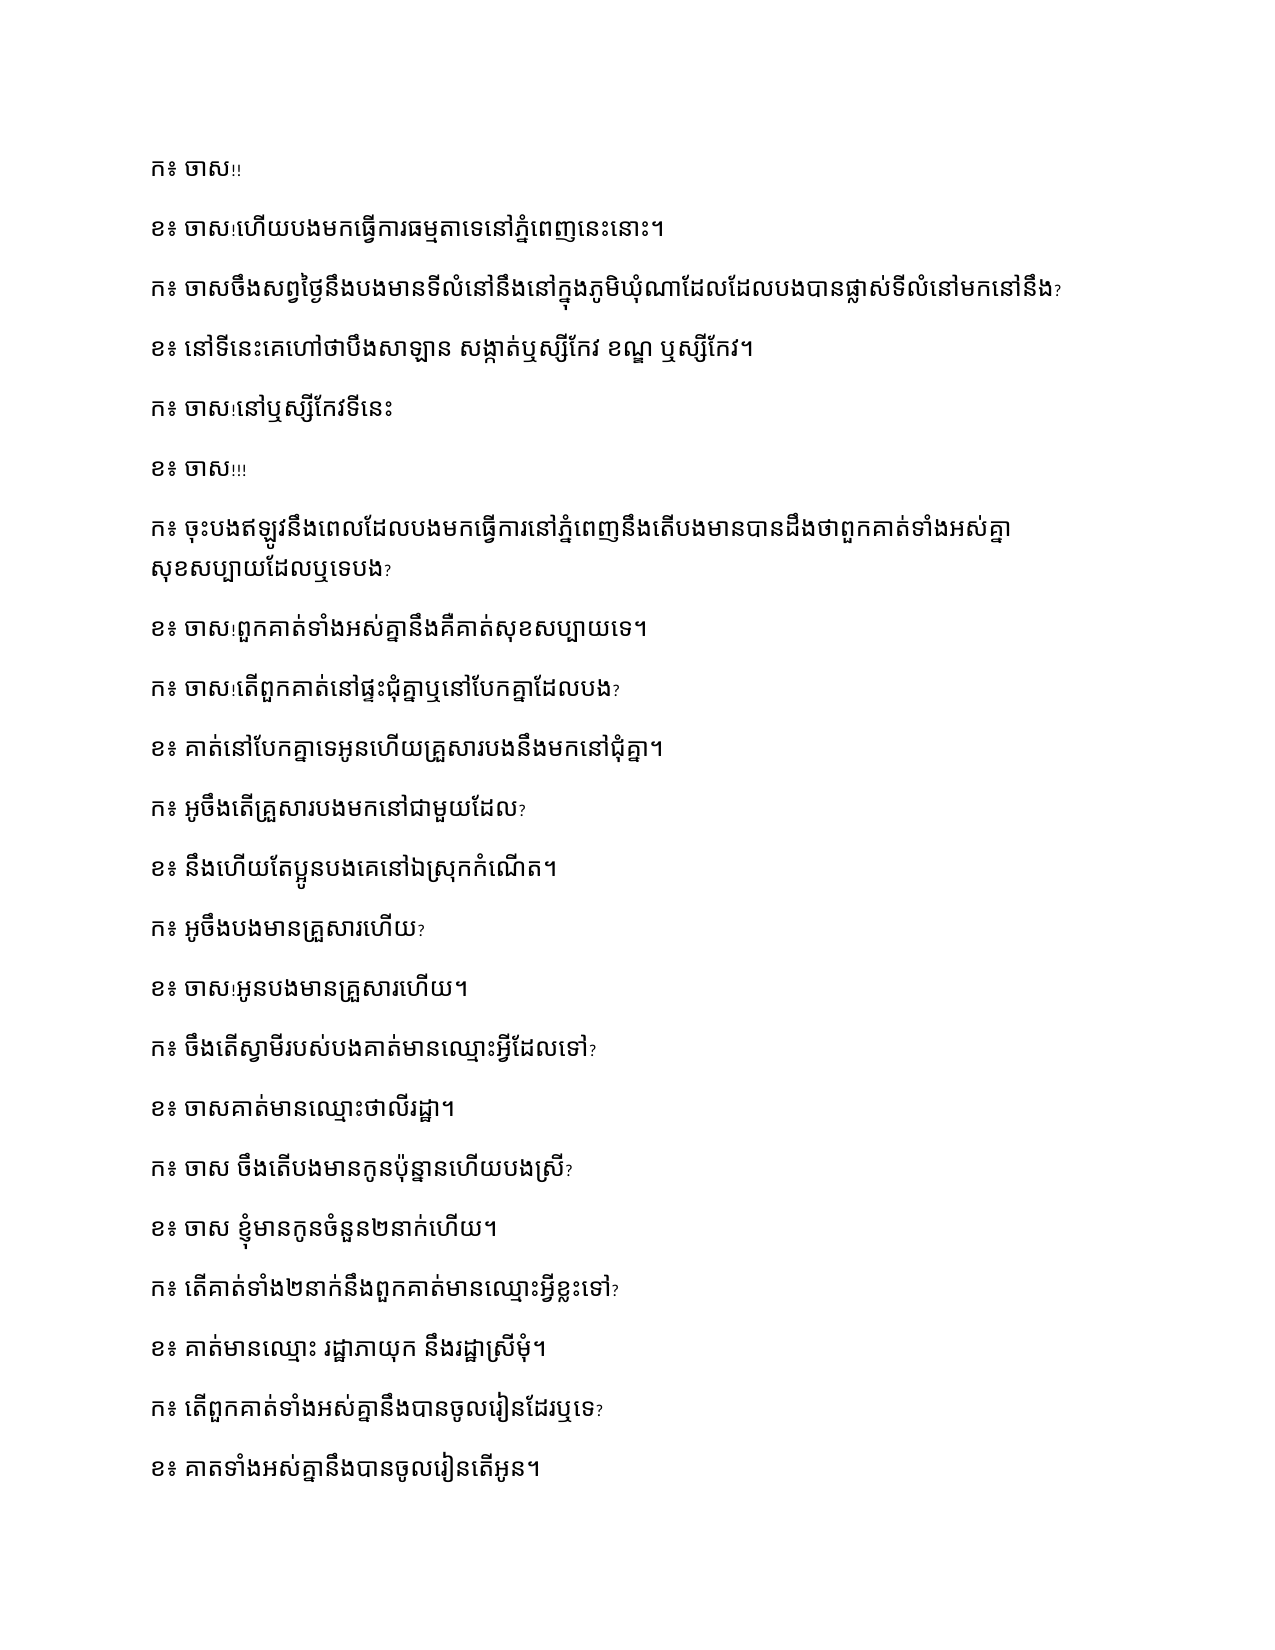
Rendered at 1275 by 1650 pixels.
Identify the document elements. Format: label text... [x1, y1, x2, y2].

text ក៖ ចាស!! [150, 150, 1125, 184]
text ក៖ ចុះបងឥឡូវនឹងពេលដែលបងមកធ្វើការនៅភ្នំពេញនឹងតើបងមានបានដឹងថាពួកគាត់ទាំងអស់គ្នាសុខសប្បាយដែលឬទេបង? [150, 510, 1125, 583]
text ខ៖ គាតទាំងអស់គ្នានឹងបានចូលរៀនតើអូន។ [150, 1449, 1125, 1483]
text ខ៖ នឹងហើយតែប្អូនបងគេនៅឯស្រុកកំណើត។ [150, 849, 1125, 883]
text ខ៖ ចាស​!ហើយបងមកធ្វើការធម្មតាទេនៅភ្នំពេញនេះនោះ។ [150, 210, 1125, 244]
text ខ៖ ចាស!ពួកគាត់ទាំងអស់គ្នានឹងគឺគាត់សុខសប្បាយទេ។ [150, 609, 1125, 643]
text ខ៖​ ចាស!!! [150, 450, 1125, 484]
text ខ៖ គាត់នៅបែកគ្នាទេអូនហើយគ្រួសារបងនឹងមកនៅជុំគ្នា។ [150, 729, 1125, 763]
text ក៖ ចាស!នៅឬស្សីកែវទីនេះ [150, 390, 1125, 424]
text ក៖ តើគាត់ទាំង២នាក់នឹងពួកគាត់មានឈ្មោះអ្វីខ្លះទៅ? [150, 1269, 1125, 1303]
text ក៖ ចាស ចឹងតើបងមានកូនប៉ុន្នានហើយបងស្រី? [150, 1149, 1125, 1183]
text ក៖ ចឹងតើស្វាមីរបស់បងគាត់មានឈ្មោះអ្វីដែលទៅ? [150, 1029, 1125, 1063]
text ខ៖ គាត់មានឈ្មោះ រដ្ឋាភាយុក នឹងរដ្ឋាស្រីមុំ។ [150, 1329, 1125, 1363]
text ខ៖ ចាសគាត់មានឈ្មោះថាលីរដ្ឋា។ [150, 1089, 1125, 1123]
text ក៖ ចាសចឹងសព្វថ្ងៃនឹងបងមានទីលំនៅនឹងនៅក្នុងភូមិឃុំណាដែលដែលបងបានផ្លាស់ទីលំនៅមកនៅនឹង? [150, 270, 1125, 304]
text ក៖ អូចឹងតើគ្រួសារបងមកនៅជាមួយដែល? [150, 789, 1125, 823]
text ខ៖ ចាស!អូនបងមានគ្រួសារហើយ។ [150, 969, 1125, 1003]
text ក៖ តើពួកគាត់ទាំងអស់គ្នានឹងបានចូលរៀនដែរឬទេ? [150, 1389, 1125, 1423]
text ក៖ អូចឹងបងមានគ្រួសារហើយ? [150, 909, 1125, 943]
text ខ៖ នៅទីនេះគេហៅថាបឹងសាឡាន សង្កាត់ឬស្សីកែវ ខណ្ឌ ឬស្សីកែវ។ [150, 330, 1125, 364]
text ក៖ ចាស!តើពួកគាត់នៅផ្ទះជុំគ្នាឬនៅបែកគ្នាដែលបង? [150, 669, 1125, 703]
text ខ៖ ចាស ខ្ញុំមានកូនចំនួន២នាក់ហើយ។ [150, 1209, 1125, 1243]
